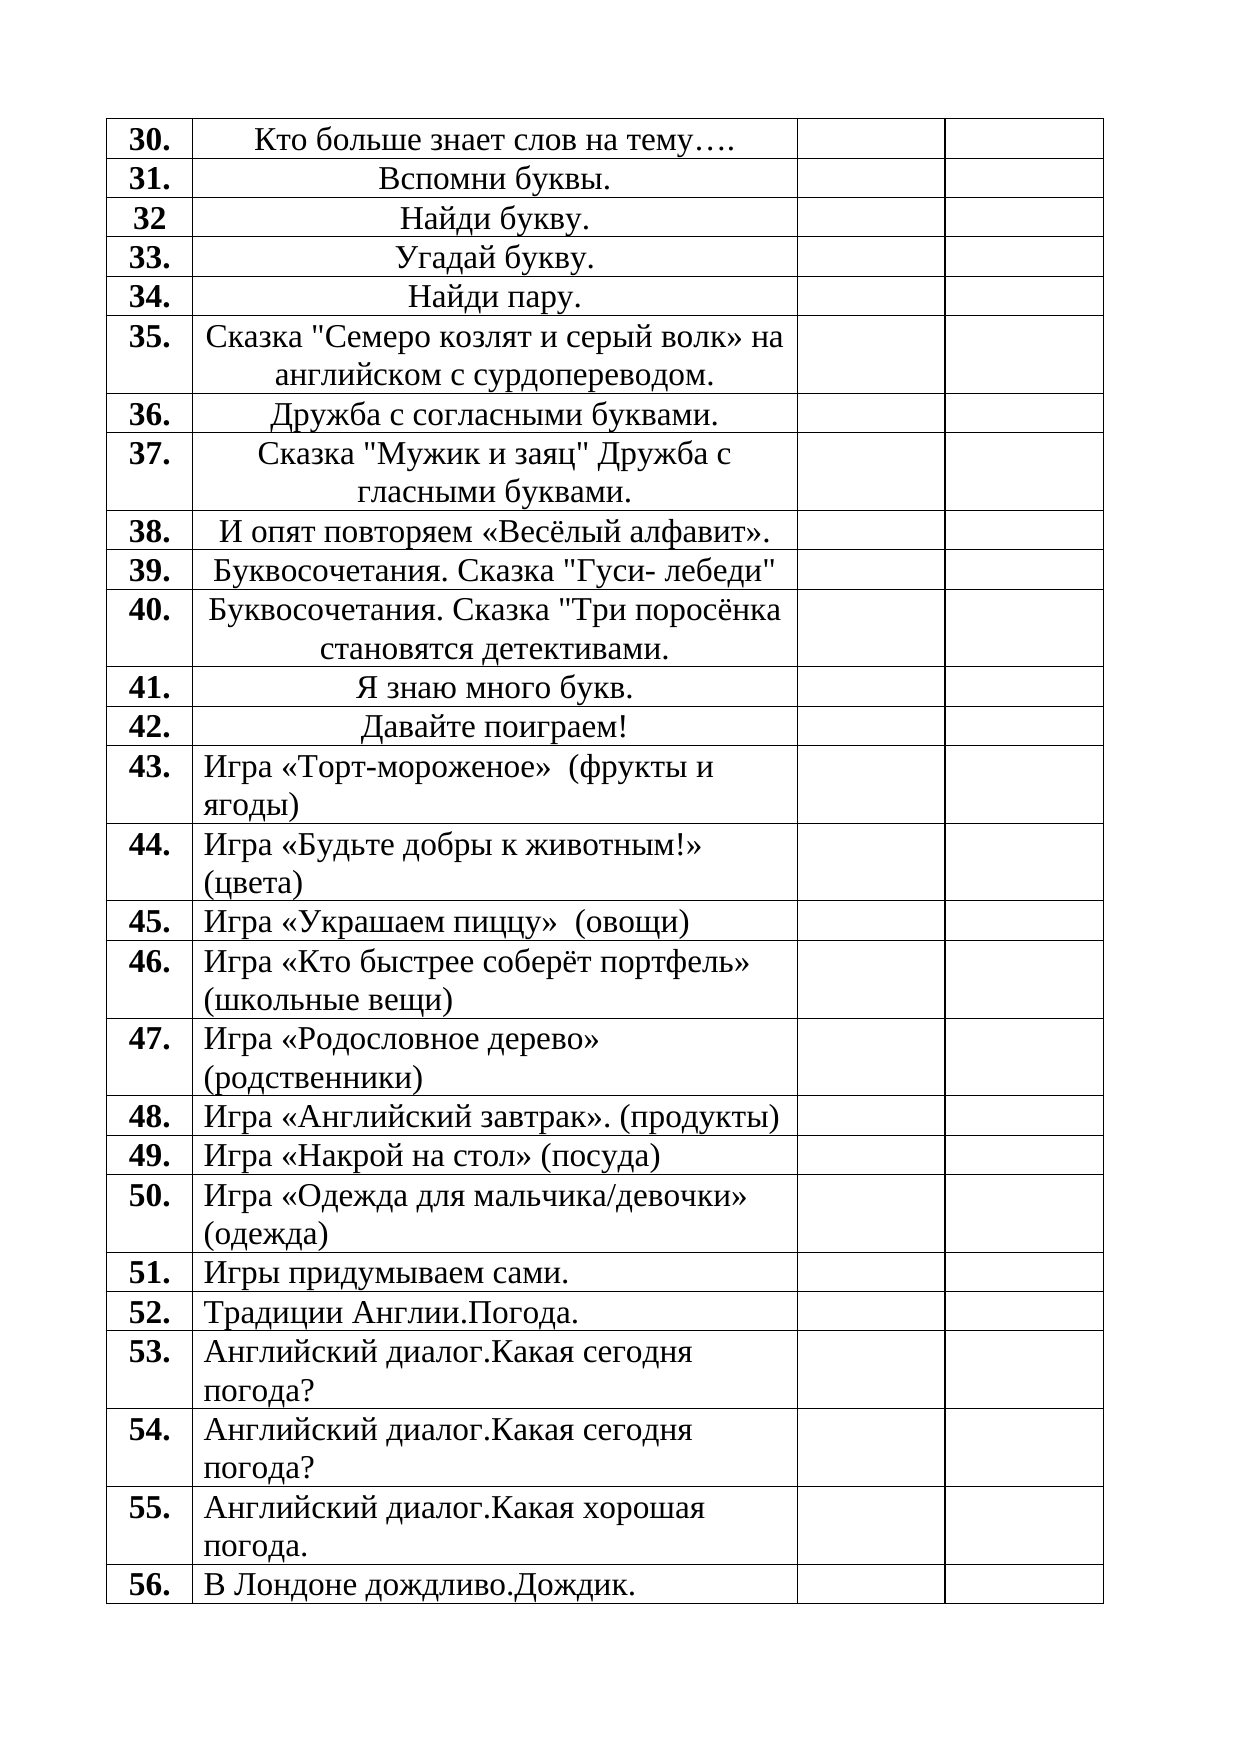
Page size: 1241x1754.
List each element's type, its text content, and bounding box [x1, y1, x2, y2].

table_cell [946, 316, 1103, 393]
table_cell 30. [107, 119, 192, 157]
table_cell 56. [107, 1565, 192, 1603]
table_cell Английский диалог.Какая хорошая погода. [193, 1487, 797, 1563]
table_cell [946, 707, 1103, 745]
table_cell [946, 1019, 1103, 1095]
table_cell Традиции Англии.Погода. [193, 1292, 797, 1330]
table_cell Игра «Родословное дерево» (родственники) [193, 1019, 797, 1095]
table_cell [946, 119, 1103, 157]
table_cell [946, 1175, 1103, 1252]
table_cell [946, 901, 1103, 940]
table_cell [946, 1292, 1103, 1330]
table_cell 53. [107, 1331, 192, 1408]
table_cell Кто больше знает слов на тему…. [193, 119, 797, 157]
table_cell [798, 746, 944, 823]
table_cell В Лондоне дождливо.Дождик. [193, 1565, 797, 1603]
table_cell [798, 1487, 944, 1563]
table_cell 41. [107, 667, 192, 706]
table_cell Игра «Украшаем пиццу» (овощи) [193, 901, 797, 940]
table_cell 36. [107, 394, 192, 432]
table_cell Игра «Английский завтрак». (продукты) [193, 1096, 797, 1134]
table_cell [946, 941, 1103, 1017]
table_cell [798, 901, 944, 940]
table_cell [798, 1331, 944, 1408]
table_cell 34. [107, 277, 192, 315]
table_cell [946, 1409, 1103, 1486]
table_cell [798, 1019, 944, 1095]
table_cell Игра «Накрой на стол» (посуда) [193, 1136, 797, 1174]
table_cell Найди пару. [193, 277, 797, 315]
table_cell Давайте поиграем! [193, 707, 797, 745]
table_cell Игра «Одежда для мальчика/девочки» (одежда) [193, 1175, 797, 1252]
table_cell [798, 119, 944, 157]
table_cell [798, 1175, 944, 1252]
table_cell [946, 159, 1103, 197]
table_cell И опят повторяем «Весёлый алфавит». [193, 511, 797, 549]
table_cell [946, 394, 1103, 432]
table_cell Буквосочетания. Сказка "Три поросёнка становятся детективами. [193, 590, 797, 666]
table_cell 33. [107, 237, 192, 276]
table_cell [798, 941, 944, 1017]
table_cell [798, 667, 944, 706]
table_cell [798, 433, 944, 510]
table_cell [946, 1136, 1103, 1174]
table_cell [946, 590, 1103, 666]
table_cell [798, 1292, 944, 1330]
table_cell 38. [107, 511, 192, 549]
table_cell [946, 824, 1103, 900]
table_cell [798, 237, 944, 276]
table_cell Найди букву. [193, 198, 797, 236]
table_cell Вспомни буквы. [193, 159, 797, 197]
table_cell [946, 1096, 1103, 1134]
table_cell Я знаю много букв. [193, 667, 797, 706]
table_cell [798, 511, 944, 549]
table_cell Игры придумываем сами. [193, 1253, 797, 1291]
table_cell 46. [107, 941, 192, 1017]
table_cell Сказка "Мужик и заяц" Дружба с гласными буквами. [193, 433, 797, 510]
table_cell 49. [107, 1136, 192, 1174]
table_cell 44. [107, 824, 192, 900]
table_cell 55. [107, 1487, 192, 1563]
table_cell [946, 277, 1103, 315]
table_cell 51. [107, 1253, 192, 1291]
table_cell 31. [107, 159, 192, 197]
table_cell [798, 1096, 944, 1134]
table_cell [946, 237, 1103, 276]
table_cell 54. [107, 1409, 192, 1486]
table_cell 37. [107, 433, 192, 510]
table_cell [946, 1331, 1103, 1408]
table_cell 52. [107, 1292, 192, 1330]
table_cell 45. [107, 901, 192, 940]
table_cell Игра «Будьте добры к животным!» (цвета) [193, 824, 797, 900]
table_cell Дружба с согласными буквами. [193, 394, 797, 432]
table_cell Английский диалог.Какая сегодня погода? [193, 1331, 797, 1408]
table_cell Буквосочетания. Сказка "Гуси- лебеди" [193, 550, 797, 588]
table_cell [946, 550, 1103, 588]
table_cell 32 [107, 198, 192, 236]
table_cell Игра «Торт-мороженое» (фрукты и ягоды) [193, 746, 797, 823]
table_cell Сказка "Семеро козлят и серый волк» на английском с сурдопереводом. [193, 316, 797, 393]
table_cell [798, 1136, 944, 1174]
table_cell [798, 159, 944, 197]
table_cell [946, 1487, 1103, 1563]
table_cell [798, 1409, 944, 1486]
table_cell [946, 198, 1103, 236]
table_cell 39. [107, 550, 192, 588]
table_cell [798, 198, 944, 236]
table_cell [946, 1253, 1103, 1291]
table_cell [798, 394, 944, 432]
table_cell 50. [107, 1175, 192, 1252]
table_cell [946, 667, 1103, 706]
table_cell Угадай букву. [193, 237, 797, 276]
table_cell [946, 746, 1103, 823]
table_cell Английский диалог.Какая сегодня погода? [193, 1409, 797, 1486]
table_cell [798, 277, 944, 315]
table_cell [798, 550, 944, 588]
table_cell [946, 1565, 1103, 1603]
table_cell 40. [107, 590, 192, 666]
table_cell 43. [107, 746, 192, 823]
table_cell Игра «Кто быстрее соберёт портфель» (школьные вещи) [193, 941, 797, 1017]
table_cell [798, 1565, 944, 1603]
table_cell [946, 433, 1103, 510]
table_cell [798, 316, 944, 393]
table_cell [946, 511, 1103, 549]
table_cell [798, 707, 944, 745]
table_cell 42. [107, 707, 192, 745]
table_cell 35. [107, 316, 192, 393]
table_cell [798, 1253, 944, 1291]
table_cell 47. [107, 1019, 192, 1095]
table_cell [798, 590, 944, 666]
table_cell 48. [107, 1096, 192, 1134]
table_cell [798, 824, 944, 900]
